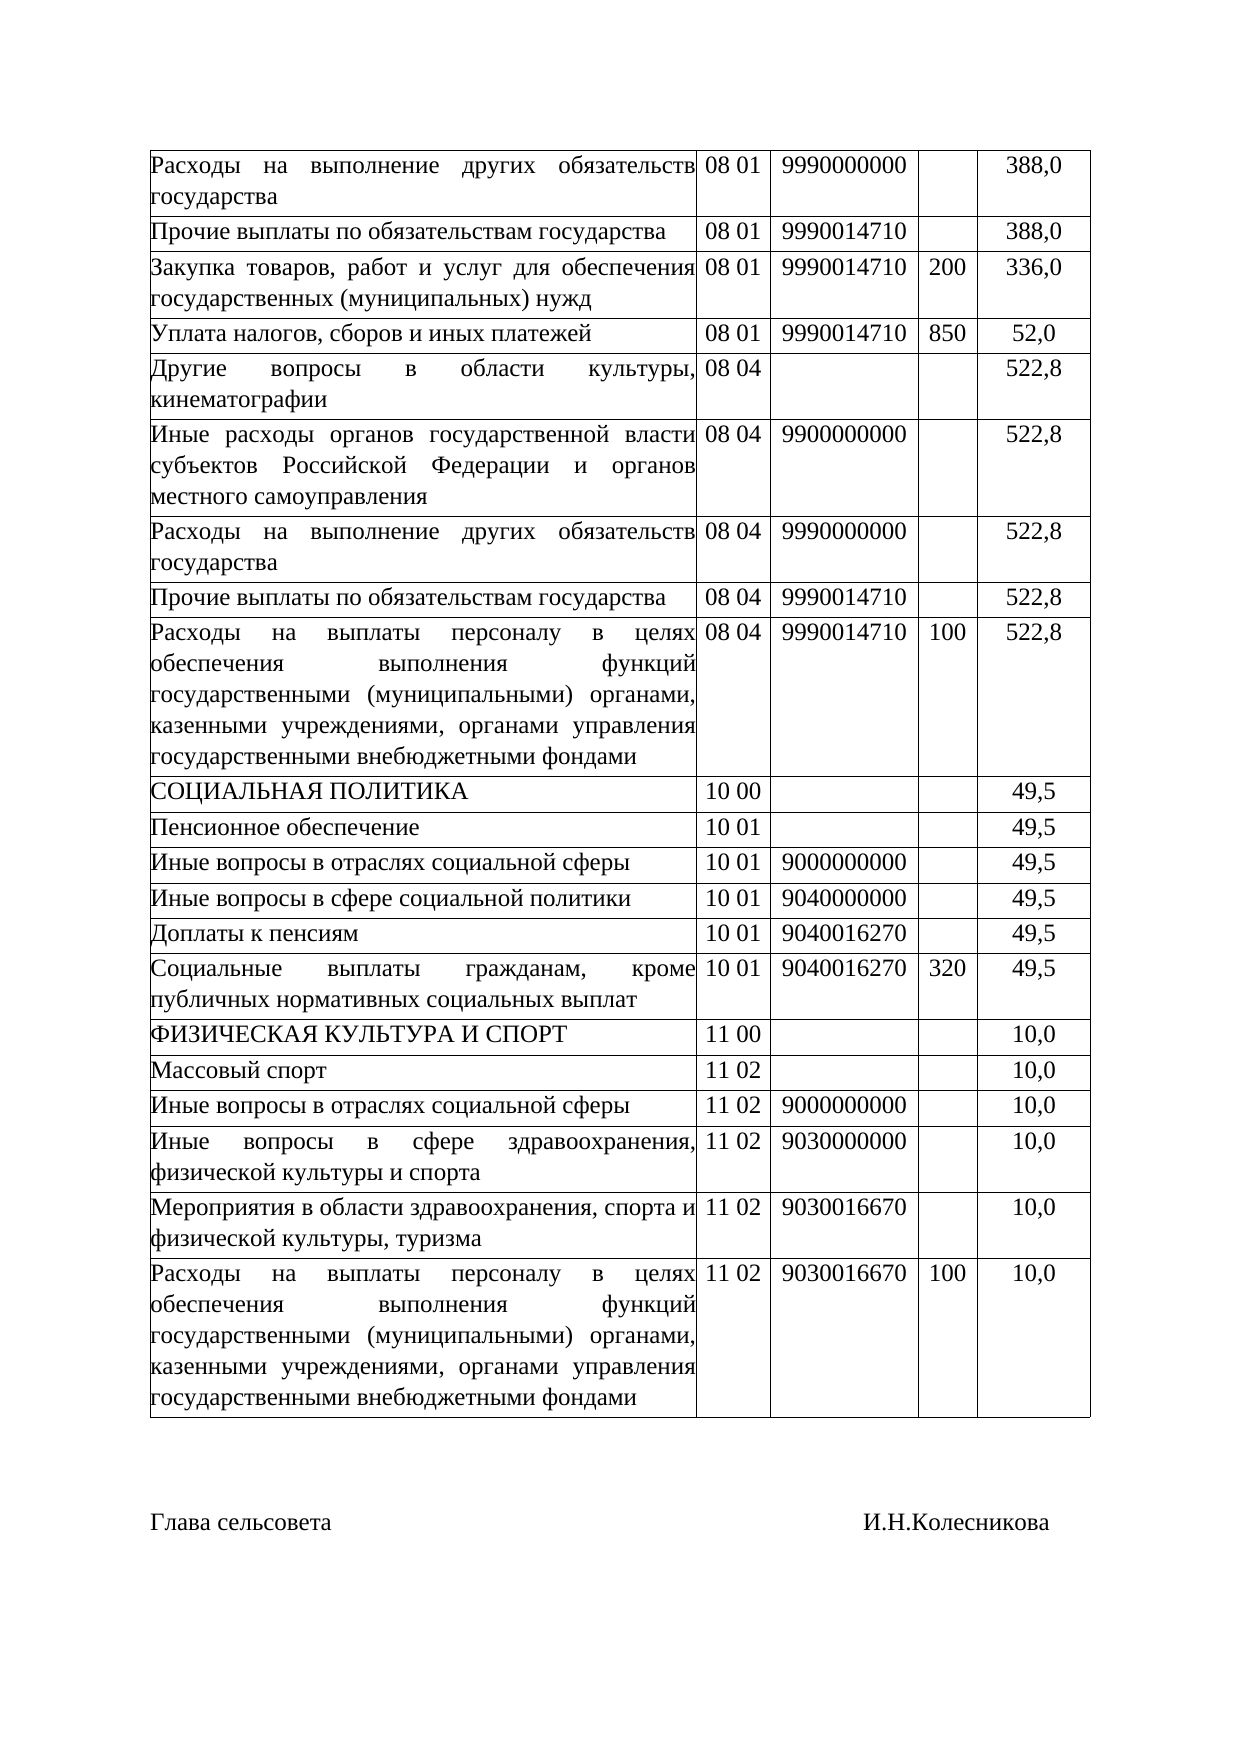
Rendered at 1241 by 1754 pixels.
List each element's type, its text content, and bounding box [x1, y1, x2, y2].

table_cell 9040016270 [771, 954, 918, 1019]
table_cell [771, 1056, 918, 1090]
table_cell 08 04 [697, 420, 770, 516]
table_cell 9990014710 [771, 217, 918, 251]
table_cell 9990000000 [771, 517, 918, 582]
table_cell СОЦИАЛЬНАЯ ПОЛИТИКА [151, 777, 696, 812]
table_cell 10 00 [697, 777, 770, 812]
table_cell Прочие выплаты по обязательствам государства [151, 217, 696, 251]
table_cell 10 01 [697, 813, 770, 847]
table_cell 9030016670 [771, 1259, 918, 1417]
table_cell 9990000000 [771, 151, 918, 216]
table_cell [919, 217, 977, 251]
table_cell 200 [919, 252, 977, 317]
table_cell 9040000000 [771, 884, 918, 918]
table_cell 08 04 [697, 583, 770, 617]
table_cell Уплата налогов, сборов и иных платежей [151, 319, 696, 352]
table_cell [919, 919, 977, 953]
table_cell 9030000000 [771, 1127, 918, 1192]
table_cell 49,5 [978, 919, 1090, 953]
table_cell [919, 813, 977, 847]
table_cell 320 [919, 954, 977, 1019]
table_cell Расходы на выплаты персоналу в целях обеспечения выполнения функций государственными (муниципальными) органами, казенными учреждениями, органами управления государственными внебюджетными фондами [151, 618, 696, 776]
table_cell 100 [919, 1259, 977, 1417]
table_cell [919, 1127, 977, 1192]
table_cell 49,5 [978, 848, 1090, 882]
table_cell 52,0 [978, 319, 1090, 352]
table_cell [919, 777, 977, 812]
table_cell 49,5 [978, 813, 1090, 847]
table_cell 11 02 [697, 1259, 770, 1417]
table_cell 388,0 [978, 217, 1090, 251]
table_cell [771, 354, 918, 418]
table_cell Мероприятия в области здравоохранения, спорта и физической культуры, туризма [151, 1193, 696, 1258]
table_cell [771, 813, 918, 847]
table_cell Другие вопросы в области культуры, кинематографии [151, 354, 696, 418]
table_cell 08 04 [697, 517, 770, 582]
table_cell [771, 1020, 918, 1055]
table_cell 10,0 [978, 1056, 1090, 1090]
table_cell [919, 420, 977, 516]
table_cell Пенсионное обеспечение [151, 813, 696, 847]
table_cell 08 01 [697, 151, 770, 216]
table_cell 10,0 [978, 1259, 1090, 1417]
table_cell Массовый спорт [151, 1056, 696, 1090]
table_cell [919, 884, 977, 918]
table_cell 522,8 [978, 420, 1090, 516]
table_cell 522,8 [978, 517, 1090, 582]
table_cell 08 01 [697, 217, 770, 251]
table_cell 11 02 [697, 1193, 770, 1258]
table_cell 522,8 [978, 583, 1090, 617]
table_cell 10,0 [978, 1193, 1090, 1258]
table_cell 9040016270 [771, 919, 918, 953]
table_cell [919, 1056, 977, 1090]
table_cell 08 01 [697, 319, 770, 352]
table_cell 9900000000 [771, 420, 918, 516]
table_cell 11 00 [697, 1020, 770, 1055]
table_cell 10 01 [697, 884, 770, 918]
table_cell Социальные выплаты гражданам, кроме публичных нормативных социальных выплат [151, 954, 696, 1019]
table_cell 10,0 [978, 1020, 1090, 1055]
table_cell Иные расходы органов государственной власти субъектов Российской Федерации и органов местного самоуправления [151, 420, 696, 516]
table_cell 9000000000 [771, 848, 918, 882]
table_cell Прочие выплаты по обязательствам государства [151, 583, 696, 617]
table_cell 9990014710 [771, 618, 918, 776]
text Глава сельсовета И.Н.Колесникова [150, 1507, 1090, 1536]
table_cell 9000000000 [771, 1091, 918, 1126]
table_cell [919, 1091, 977, 1126]
table_cell [919, 1193, 977, 1258]
table_cell [919, 354, 977, 418]
table_cell Иные вопросы в отраслях социальной сферы [151, 848, 696, 882]
table_cell Расходы на выплаты персоналу в целях обеспечения выполнения функций государственными (муниципальными) органами, казенными учреждениями, органами управления государственными внебюджетными фондами [151, 1259, 696, 1417]
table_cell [151, 252, 696, 317]
table_cell 08 04 [697, 354, 770, 418]
table_cell [919, 151, 977, 216]
table_cell 49,5 [978, 954, 1090, 1019]
table_cell 9990014710 [771, 252, 918, 317]
table_cell 11 02 [697, 1091, 770, 1126]
table_cell 522,8 [978, 354, 1090, 418]
table_cell 10,0 [978, 1091, 1090, 1126]
table_cell 08 01 [697, 252, 770, 317]
table_cell 49,5 [978, 777, 1090, 812]
table_cell Расходы на выполнение других обязательств государства [151, 517, 696, 582]
table_cell 388,0 [978, 151, 1090, 216]
table_cell 11 02 [697, 1127, 770, 1192]
table_cell 10,0 [978, 1127, 1090, 1192]
table_cell 10 01 [697, 919, 770, 953]
table_cell [919, 517, 977, 582]
table_cell Расходы на выполнение других обязательств государства [151, 151, 696, 216]
table_cell 9990014710 [771, 319, 918, 352]
table_cell Доплаты к пенсиям [151, 919, 696, 953]
table_cell 100 [919, 618, 977, 776]
table_cell 850 [919, 319, 977, 352]
table_cell [771, 777, 918, 812]
table_cell 08 04 [697, 618, 770, 776]
table_cell 10 01 [697, 848, 770, 882]
table_cell [919, 848, 977, 882]
table_cell 9030016670 [771, 1193, 918, 1258]
table_cell 336,0 [978, 252, 1090, 317]
table_cell Иные вопросы в отраслях социальной сферы [151, 1091, 696, 1126]
table_cell 11 02 [697, 1056, 770, 1090]
table_cell 522,8 [978, 618, 1090, 776]
table_cell Иные вопросы в сфере здравоохранения, физической культуры и спорта [151, 1127, 696, 1192]
table_cell Иные вопросы в сфере социальной политики [151, 884, 696, 918]
table_cell 9990014710 [771, 583, 918, 617]
table_cell ФИЗИЧЕСКАЯ КУЛЬТУРА И СПОРТ [151, 1020, 696, 1055]
table_cell [919, 1020, 977, 1055]
table_cell 10 01 [697, 954, 770, 1019]
table_cell 49,5 [978, 884, 1090, 918]
table_cell [919, 583, 977, 617]
